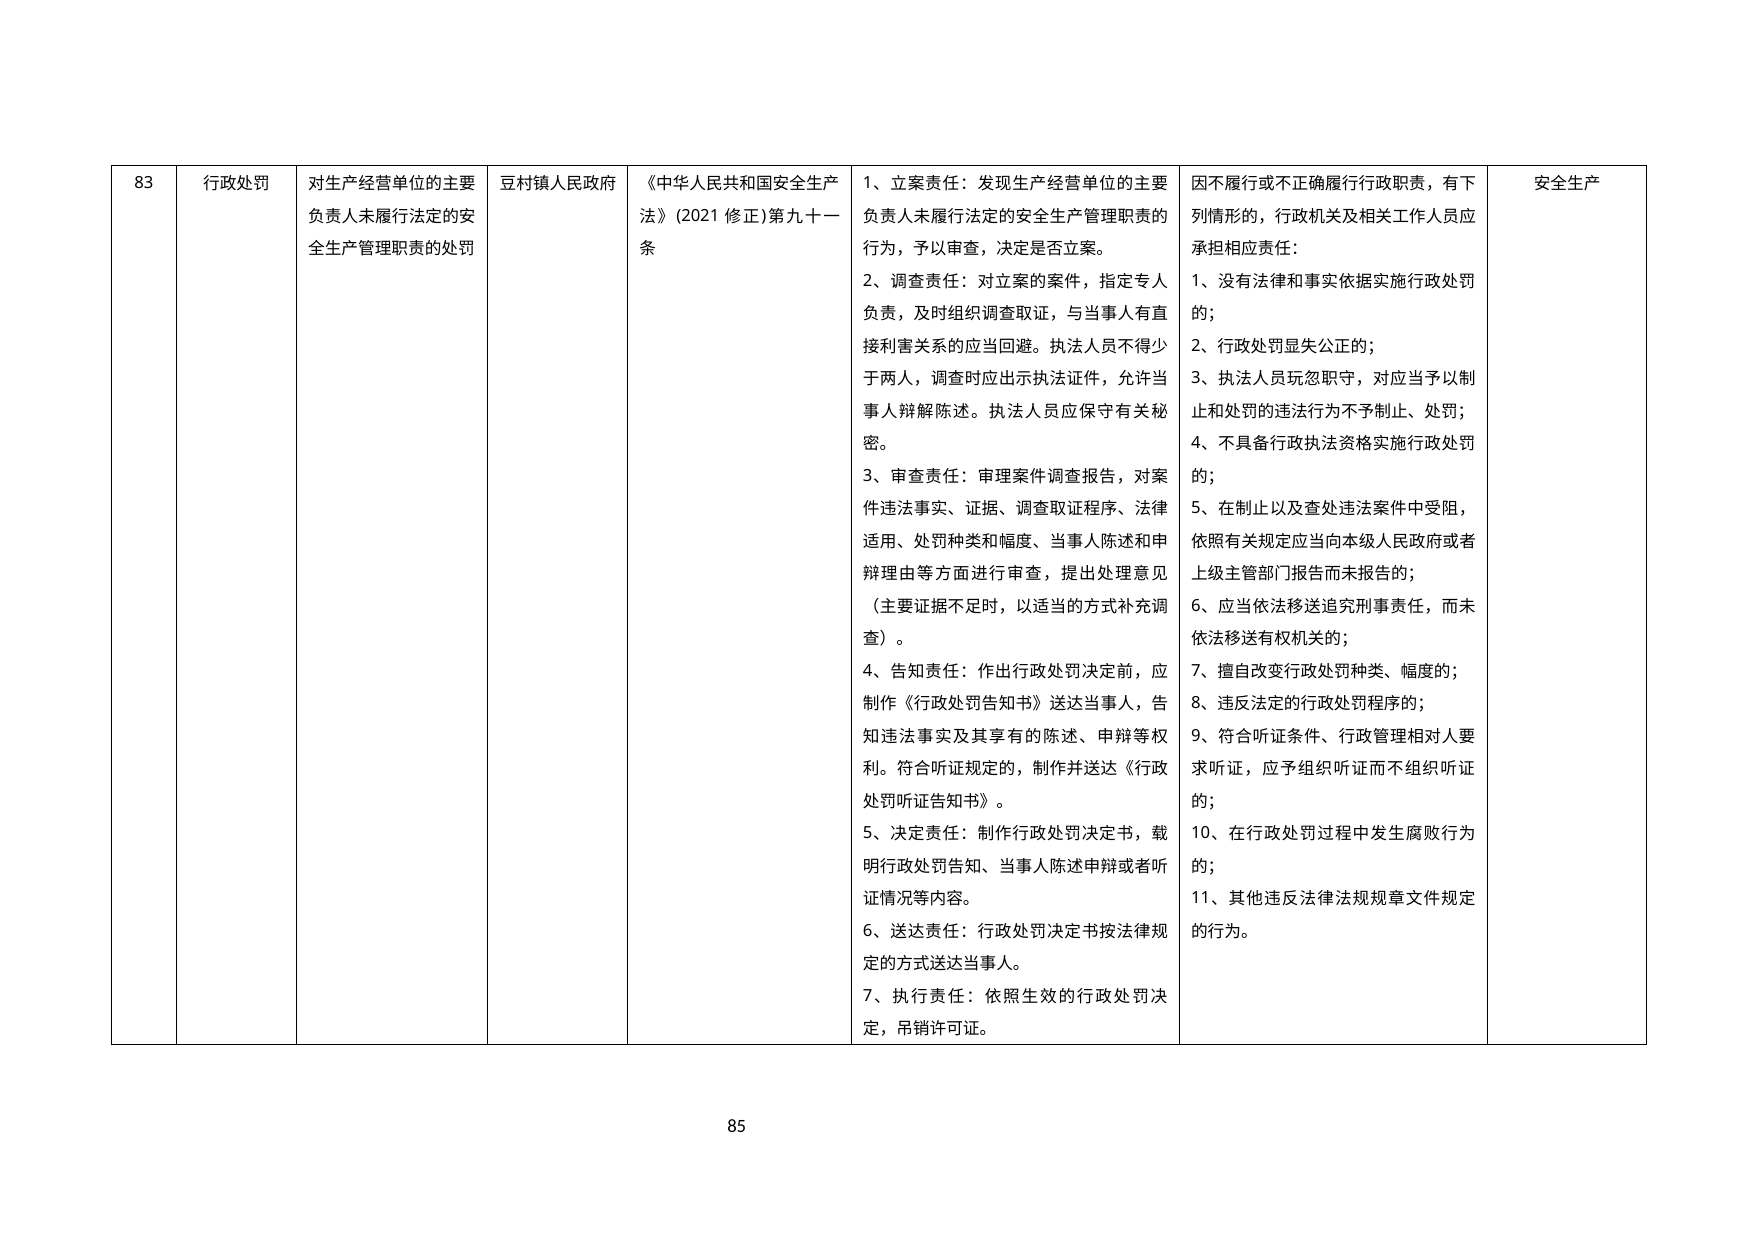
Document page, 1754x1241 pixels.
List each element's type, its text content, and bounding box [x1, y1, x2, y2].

table_cell 83 [112, 166, 176, 1044]
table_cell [852, 166, 1179, 1044]
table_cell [628, 166, 851, 1044]
table_cell 安全生产 [1488, 166, 1646, 1044]
table_cell 行政处罚 [177, 166, 296, 1044]
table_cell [297, 166, 487, 1044]
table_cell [1180, 166, 1487, 1044]
table_cell 豆村镇人民政府 [488, 166, 627, 1044]
